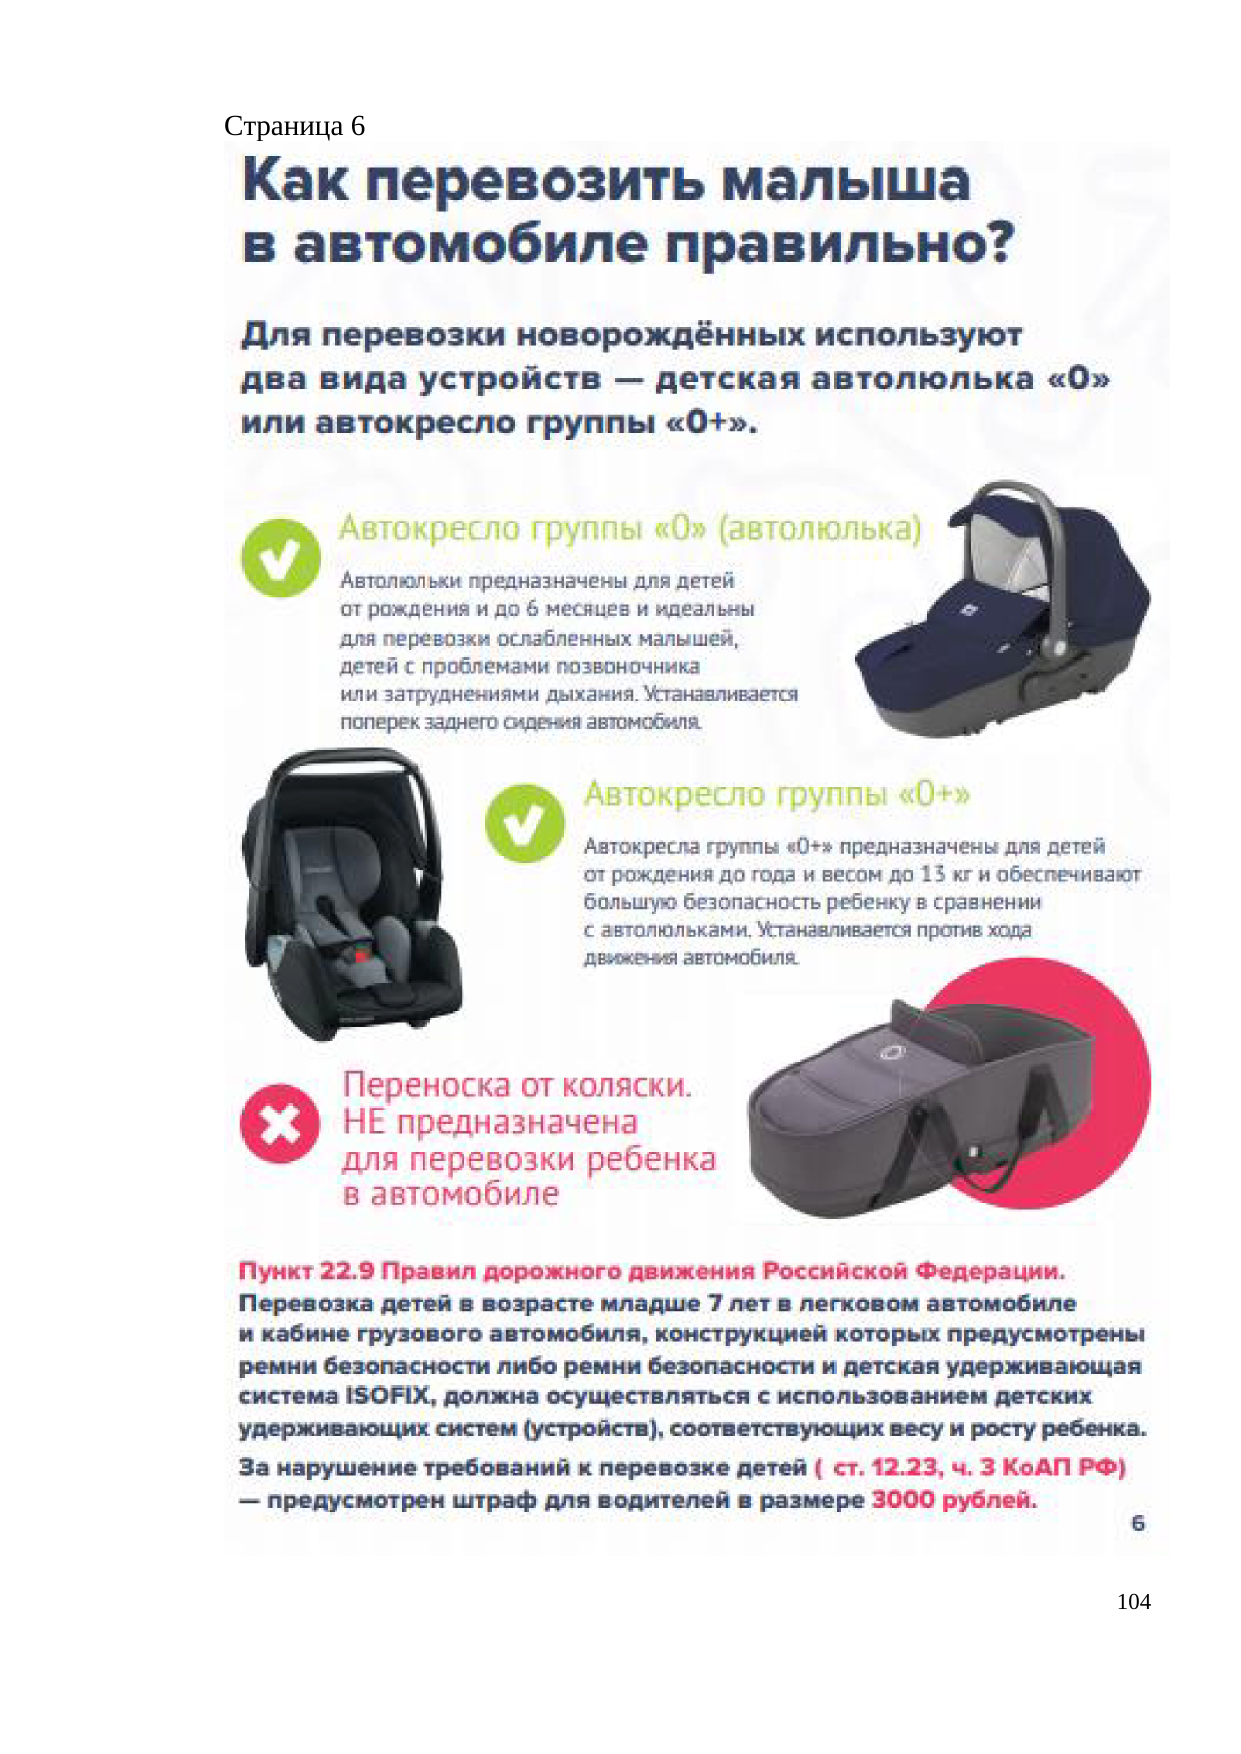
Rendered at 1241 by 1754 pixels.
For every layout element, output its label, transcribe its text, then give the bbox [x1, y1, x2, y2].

picture [223, 141, 1170, 1556]
text Страница 6 [150, 108, 1196, 142]
